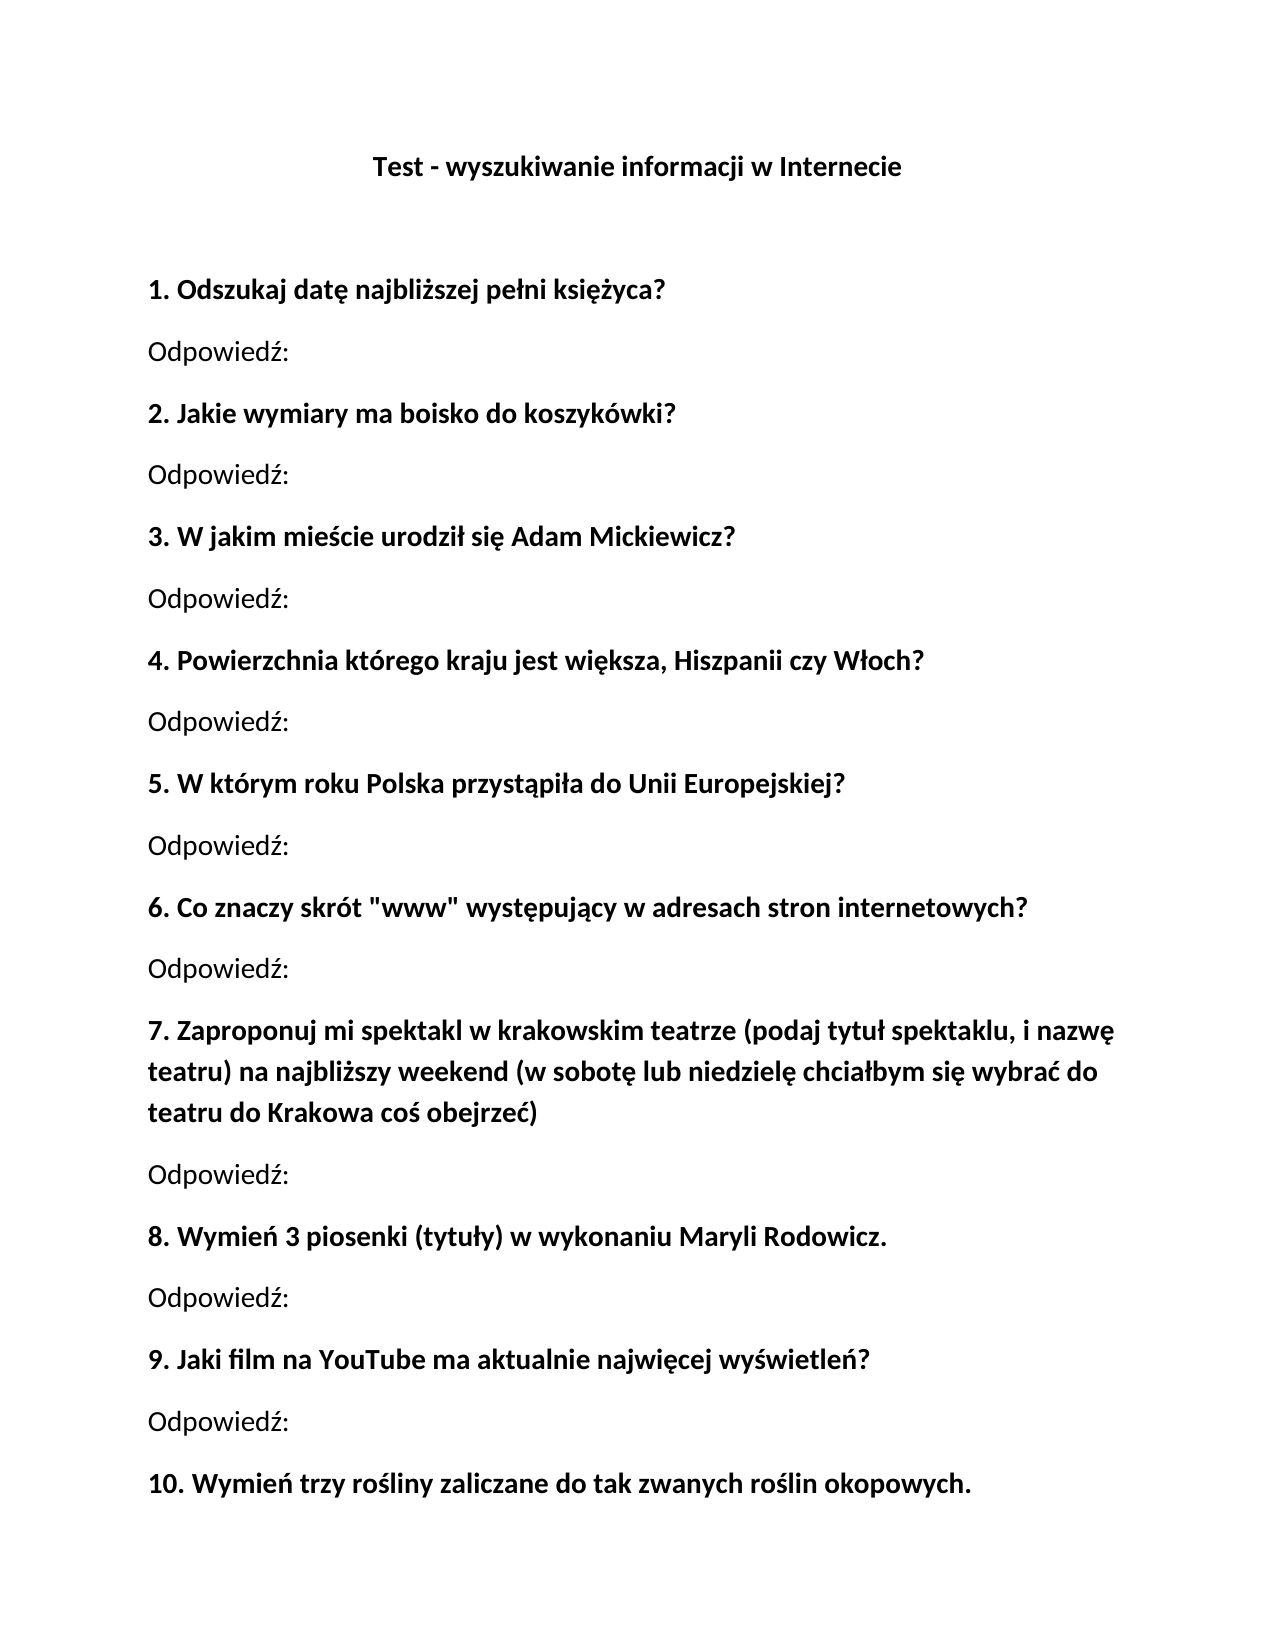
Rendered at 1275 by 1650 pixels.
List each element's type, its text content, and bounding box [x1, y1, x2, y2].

text Test - wyszukiwanie informacji w Internecie [148, 148, 1127, 183]
text Odpowiedź: [148, 333, 1127, 368]
text 2. Jakie wymiary ma boisko do koszykówki? [148, 395, 1127, 430]
text Odpowiedź: [148, 1403, 1127, 1439]
text Odpowiedź: [148, 580, 1127, 616]
text Odpowiedź: [148, 703, 1127, 739]
text Odpowiedź: [148, 1279, 1127, 1315]
text Odpowiedź: [148, 951, 1127, 986]
text Odpowiedź: [148, 456, 1127, 492]
text Odpowiedź: [148, 827, 1127, 863]
text 10. Wymień trzy rośliny zaliczane do tak zwanych roślin okopowych. [148, 1465, 1127, 1501]
text 7. Zaproponuj mi spektakl w krakowskim teatrze (podaj tytuł spektaklu, i nazwę teatru) na najbliższy weekend (w sobotę lub niedzielę chciałbym się wybrać do teatru do Krakowa coś obejrzeć) [148, 1012, 1127, 1130]
text 5. W którym roku Polska przystąpiła do Unii Europejskiej? [148, 765, 1127, 801]
text 3. W jakim mieście urodził się Adam Mickiewicz? [148, 518, 1127, 554]
text Odpowiedź: [148, 1156, 1127, 1192]
text 8. Wymień 3 piosenki (tytuły) w wykonaniu Maryli Rodowicz. [148, 1218, 1127, 1253]
text 1. Odszukaj datę najbliższej pełni księżyca? [148, 271, 1127, 307]
text 6. Co znaczy skrót "www" występujący w adresach stron internetowych? [148, 889, 1127, 924]
text 9. Jaki film na YouTube ma aktualnie najwięcej wyświetleń? [148, 1341, 1127, 1377]
text 4. Powierzchnia którego kraju jest większa, Hiszpanii czy Włoch? [148, 642, 1127, 677]
